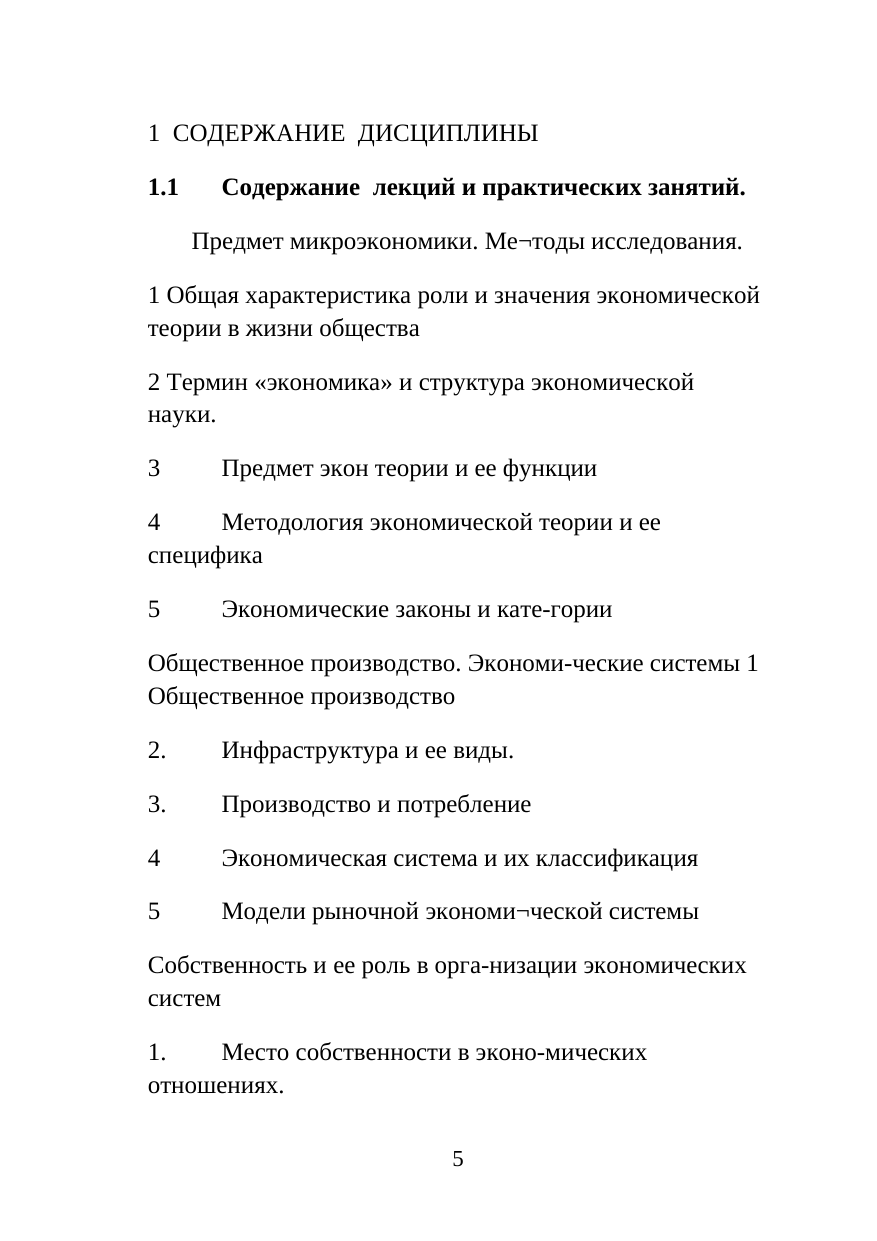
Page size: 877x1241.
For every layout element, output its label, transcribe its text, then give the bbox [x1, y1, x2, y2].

text 2 Термин «экономика» и структура экономической науки. [148, 367, 768, 428]
text 1 Общая характеристика роли и значения экономической теории в жизни общества [148, 280, 768, 341]
text 2. Инфраструктура и ее виды. [148, 735, 768, 764]
text 3 Предмет экон теории и ее функции [148, 453, 768, 482]
text Общественное производство. Экономи-ческие системы 1 Общественное производство [148, 648, 768, 710]
text 3. Производство и потребление [148, 789, 768, 817]
text 4 Методология экономической теории и ее специфика [148, 507, 768, 569]
list Предмет микроэкономики. Ме¬тоды исследования. [191, 226, 768, 254]
text 1. Место собственности в эконо-мических отношениях. [148, 1037, 768, 1099]
text 5 Модели рыночной экономи¬ческой системы [148, 896, 768, 925]
text 1 СОДЕРЖАНИЕ ДИСЦИПЛИНЫ [148, 118, 768, 147]
text 5 Экономические законы и кате-гории [148, 594, 768, 623]
text 1.1 Содержание лекций и практических занятий. [148, 172, 768, 201]
text 4 Экономическая система и их классификация [148, 843, 768, 871]
text Собственность и ее роль в орга-низации экономических систем [148, 950, 768, 1012]
